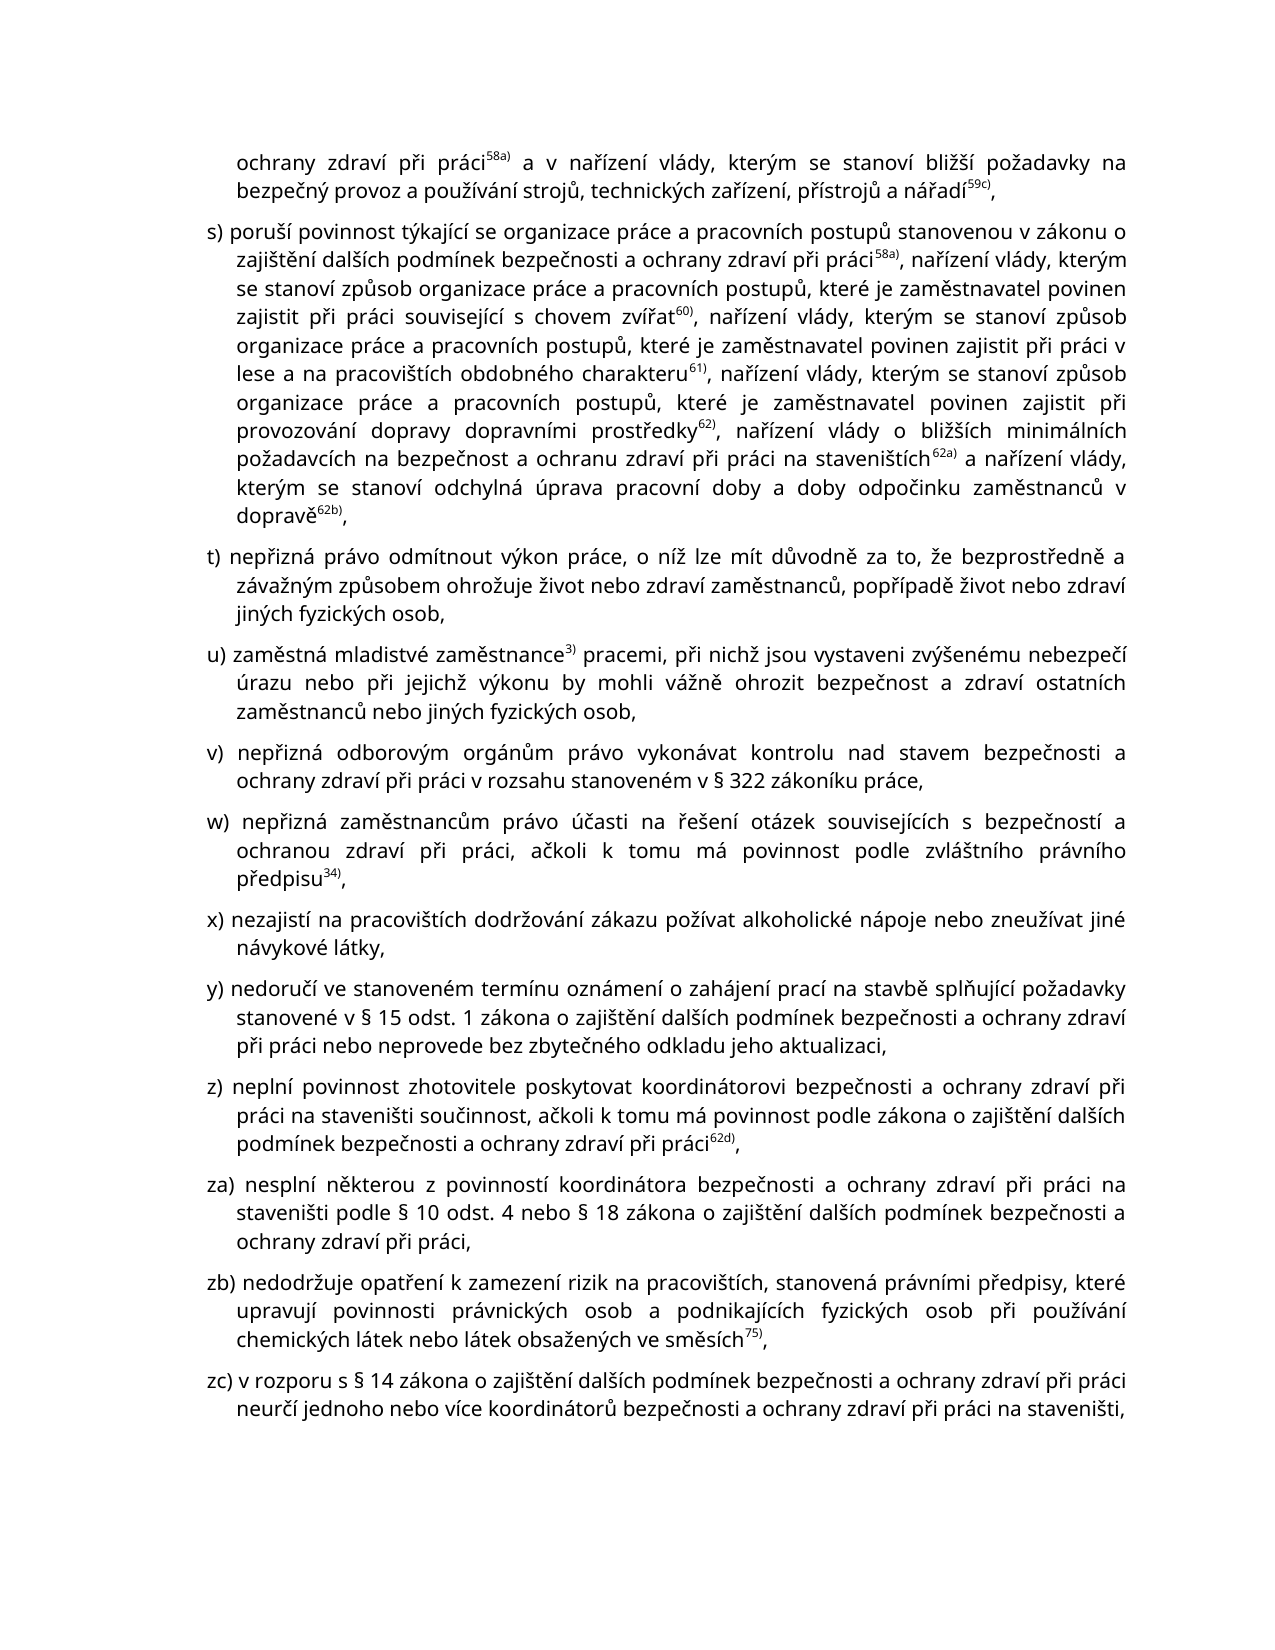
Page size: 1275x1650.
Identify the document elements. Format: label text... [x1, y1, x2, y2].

text z) neplní povinnost zhotovitele poskytovat koordinátorovi bezpečnosti a ochrany zdraví při práci na staveništi součinnost, ačkoli k tomu má povinnost podle zákona o zajištění dalších podmínek bezpečnosti a ochrany zdraví při práci62d), [207, 1072, 1127, 1158]
text y) nedoručí ve stanoveném termínu oznámení o zahájení prací na stavbě splňující požadavky stanovené v § 15 odst. 1 zákona o zajištění dalších podmínek bezpečnosti a ochrany zdraví při práci nebo neprovede bez zbytečného odkladu jeho aktualizaci, [207, 974, 1127, 1060]
text w) nepřizná zaměstnancům právo účasti na řešení otázek souvisejících s bezpečností a ochranou zdraví při práci, ačkoli k tomu má povinnost podle zvláštního právního předpisu34), [207, 807, 1127, 893]
text za) nesplní některou z povinností koordinátora bezpečnosti a ochrany zdraví při práci na staveništi podle § 10 odst. 4 nebo § 18 zákona o zajištění dalších podmínek bezpečnosti a ochrany zdraví při práci, [207, 1170, 1127, 1255]
text u) zaměstná mladistvé zaměstnance3) pracemi, při nichž jsou vystaveni zvýšenému nebezpečí úrazu nebo při jejichž výkonu by mohli vážně ohrozit bezpečnost a zdraví ostatních zaměstnanců nebo jiných fyzických osob, [207, 640, 1127, 725]
text v) nepřizná odborovým orgánům právo vykonávat kontrolu nad stavem bezpečnosti a ochrany zdraví při práci v rozsahu stanoveném v § 322 zákoníku práce, [207, 738, 1127, 795]
text t) nepřizná právo odmítnout výkon práce, o níž lze mít důvodně za to, že bezprostředně a závažným způsobem ohrožuje život nebo zdraví zaměstnanců, popřípadě život nebo zdraví jiných fyzických osob, [207, 542, 1127, 628]
text zc) v rozporu s § 14 zákona o zajištění dalších podmínek bezpečnosti a ochrany zdraví při práci neurčí jednoho nebo více koordinátorů bezpečnosti a ochrany zdraví při práci na staveništi, [207, 1366, 1127, 1423]
text x) nezajistí na pracovištích dodržování zákazu požívat alkoholické nápoje nebo zneužívat jiné návykové látky, [207, 905, 1127, 962]
text zb) nedodržuje opatření k zamezení rizik na pracovištích, stanovená právními předpisy, které upravují povinnosti právnických osob a podnikajících fyzických osob při používání chemických látek nebo látek obsažených ve směsích75), [207, 1268, 1127, 1353]
text s) poruší povinnost týkající se organizace práce a pracovních postupů stanovenou v zákonu o zajištění dalších podmínek bezpečnosti a ochrany zdraví při práci58a), nařízení vlády, kterým se stanoví způsob organizace práce a pracovních postupů, které je zaměstnavatel povinen zajistit při práci související s chovem zvířat60), nařízení vlády, kterým se stanoví způsob organizace práce a pracovních postupů, které je zaměstnavatel povinen zajistit při práci v lese a na pracovištích obdobného charakteru61), nařízení vlády, kterým se stanoví způsob organizace práce a pracovních postupů, které je zaměstnavatel povinen zajistit při provozování dopravy dopravními prostředky62), nařízení vlády o bližších minimálních požadavcích na bezpečnost a ochranu zdraví při práci na staveništích62a) a nařízení vlády, kterým se stanoví odchylná úprava pracovní doby a doby odpočinku zaměstnanců v dopravě62b), [207, 217, 1127, 530]
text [207, 148, 1127, 204]
